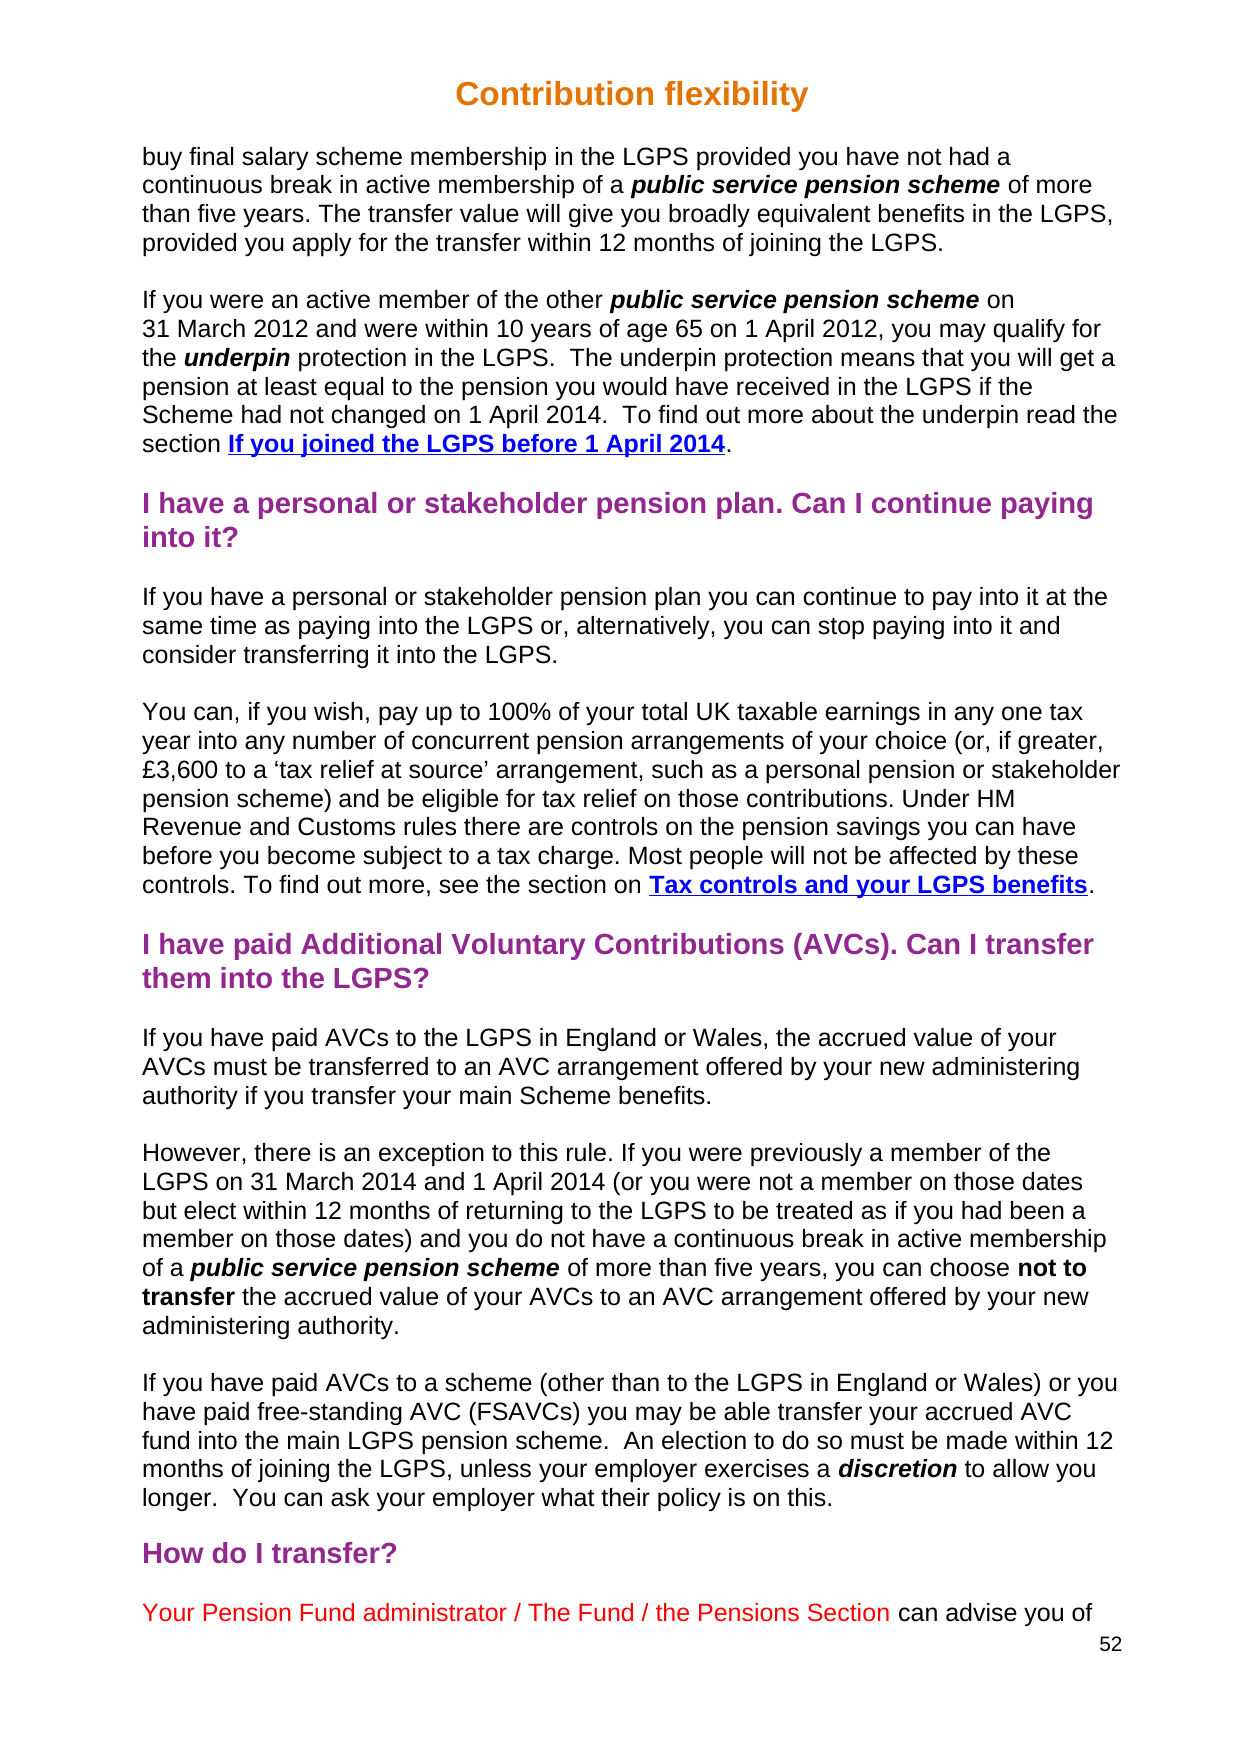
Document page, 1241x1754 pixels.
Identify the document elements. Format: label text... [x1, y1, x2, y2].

text How do I transfer? [142, 1536, 1122, 1569]
text I have a personal or stakeholder pension plan. Can I continue paying into it? [142, 486, 1122, 553]
text I have paid Additional Voluntary Contributions (AVCs). Can I transfer them into the LGPS? [142, 927, 1122, 994]
text If you were an active member of the other public service pension scheme on 31 March 2012 and were within 10 years of age 65 on 1 April 2012, you may qualify for the underpin protection in the LGPS. The underpin protection means that you will get a pension at least equal to the pension you would have received in the LGPS if the Scheme had not changed on 1 April 2014. To find out more about the underpin read the section If you joined the LGPS before 1 April 2014. [142, 285, 1122, 458]
text If you have paid AVCs to a scheme (other than to the LGPS in England or Wales) or you have paid free-standing AVC (FSAVCs) you may be able transfer your accrued AVC fund into the main LGPS pension scheme. An election to do so must be made within 12 months of joining the LGPS, unless your employer exercises a discretion to allow you longer. You can ask your employer what their policy is on this. [142, 1368, 1122, 1512]
text If you have a personal or stakeholder pension plan you can continue to pay into it at the same time as paying into the LGPS or, alternatively, you can stop paying into it and consider transferring it into the LGPS. [142, 582, 1122, 668]
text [142, 141, 1122, 256]
text You can, if you wish, pay up to 100% of your total UK taxable earnings in any one tax year into any number of concurrent pension arrangements of your choice (or, if greater, £3,600 to a ‘tax relief at source’ arrangement, such as a personal pension or stakeholder pension scheme) and be eligible for tax relief on those contributions. Under HM Revenue and Customs rules there are controls on the pension savings you can have before you become subject to a tax charge. Most people will not be affected by these controls. To find out more, see the section on Tax controls and your LGPS benefits. [142, 697, 1122, 898]
text However, there is an exception to this rule. If you were previously a member of the LGPS on 31 March 2014 and 1 April 2014 (or you were not a member on those dates but elect within 12 months of returning to the LGPS to be treated as if you had been a member on those dates) and you do not have a continuous break in active membership of a public service pension scheme of more than five years, you can choose not to transfer the accrued value of your AVCs to an AVC arrangement offered by your new administering authority. [142, 1138, 1122, 1339]
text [142, 1598, 1122, 1627]
text If you have paid AVCs to the LGPS in England or Wales, the accrued value of your AVCs must be transferred to an AVC arrangement offered by your new administering authority if you transfer your main Scheme benefits. [142, 1023, 1122, 1109]
